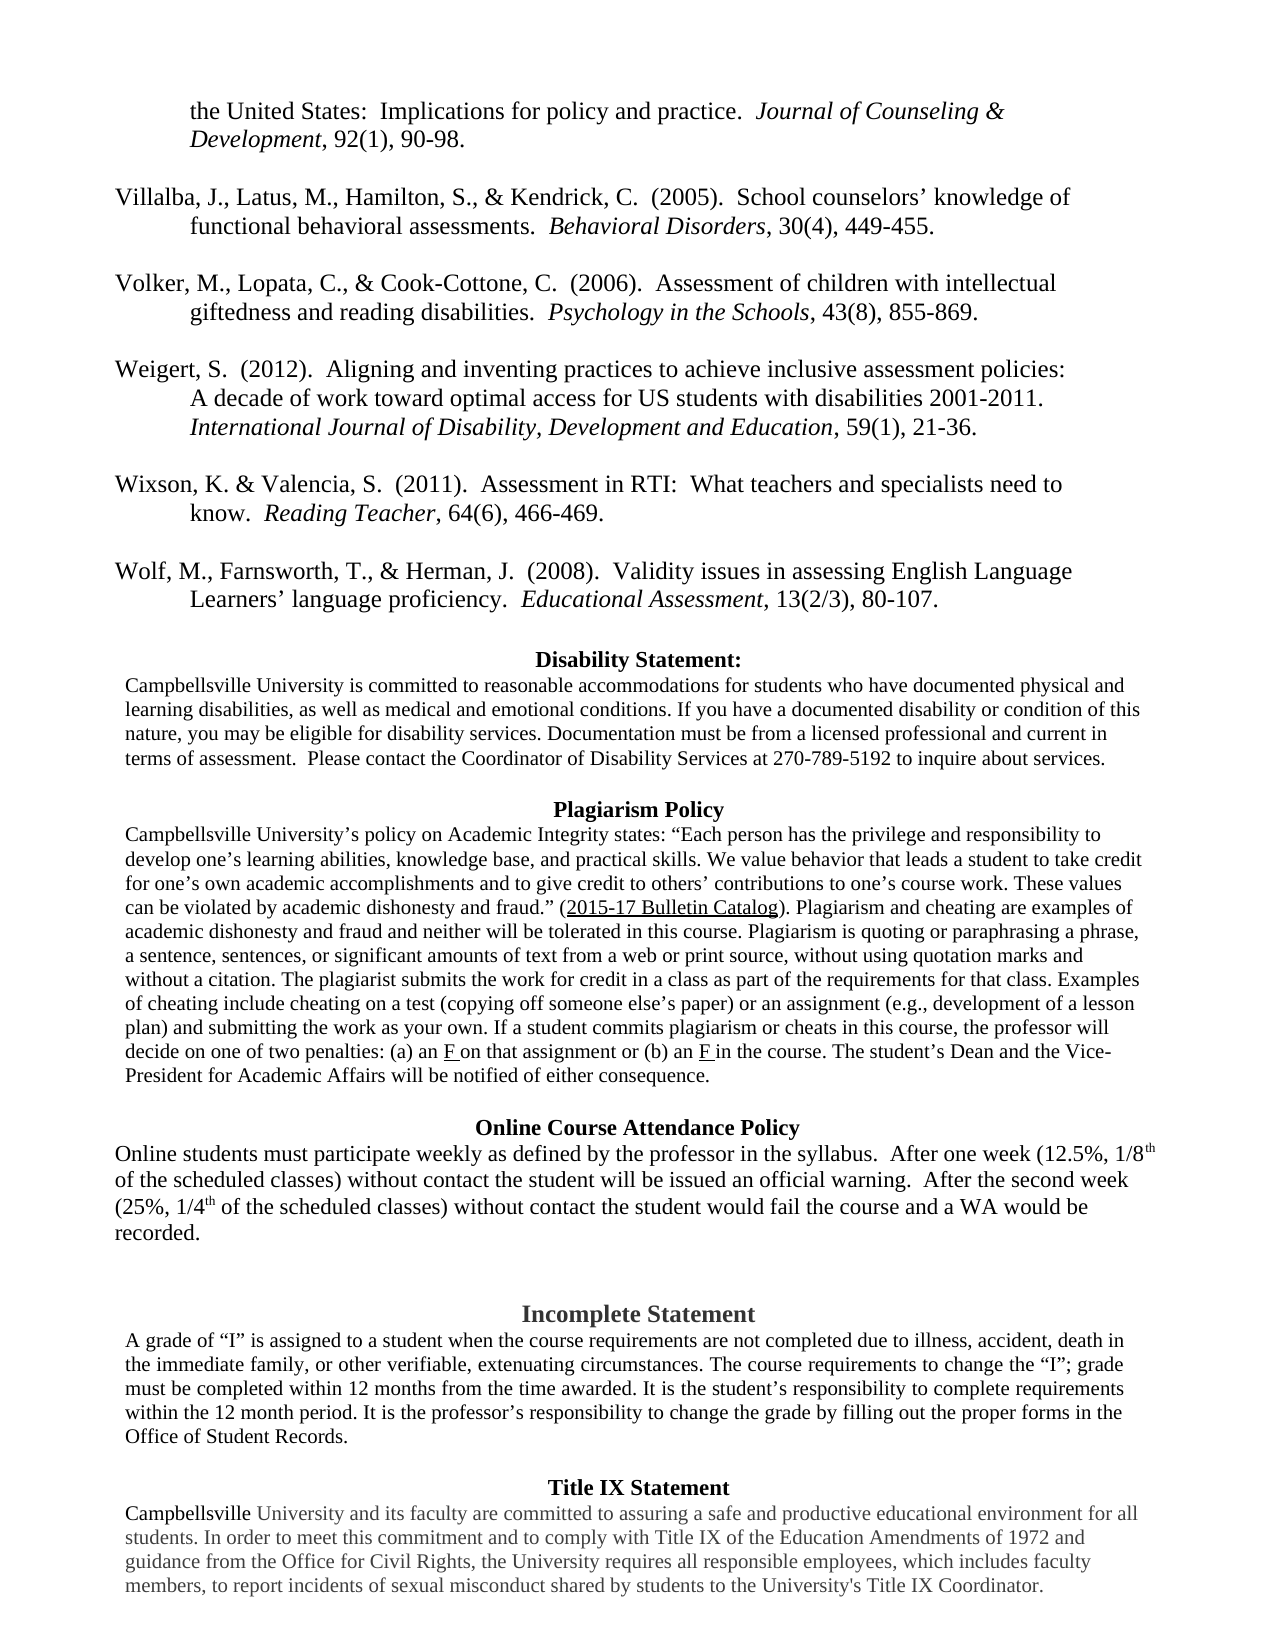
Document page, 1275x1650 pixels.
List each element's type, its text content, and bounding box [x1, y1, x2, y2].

text A decade of work toward optimal access for US students with disabilities 2001-2011. [114, 383, 1160, 412]
text Online Course Attendance Policy [114, 1114, 1160, 1140]
text A grade of “I” is assigned to a student when the course requirements are not completed due to illness, accident, death in the immediate family, or other verifiable, extenuating circumstances. The course requirements to change the “I”; grade must be completed within 12 months from the time awarded. It is the student’s responsibility to complete requirements within the 12 month period. It is the professor’s responsibility to change the grade by filling out the proper forms in the Office of Student Records. [125, 1328, 1125, 1448]
text Learners’ language proficiency. Educational Assessment, 13(2/3), 80-107. [114, 584, 1160, 613]
text Campbellsville University is committed to reasonable accommodations for students who have documented physical and learning disabilities, as well as medical and emotional conditions. If you have a documented disability or condition of this nature, you may be eligible for disability services. Documentation must be from a licensed professional and current in terms of assessment. Please contact the Coordinator of Disability Services at 270-789-5192 to inquire about services. [125, 673, 1147, 769]
text Online students must participate weekly as defined by the professor in the syllabus. After one week (12.5%, 1/8th of the scheduled classes) without contact the student will be issued an official warning. After the second week (25%, 1/4th of the scheduled classes) without contact the student would fail the course and a WA would be recorded. [114, 1140, 1160, 1246]
text functional behavioral assessments. Behavioral Disorders, 30(4), 449-455. [114, 211, 1160, 239]
subtitle Plagiarism Policy [349, 796, 928, 822]
text the United States: Implications for policy and practice. Journal of Counseling & [114, 96, 1160, 124]
text giftedness and reading disabilities. Psychology in the Schools, 43(8), 855-869. [114, 297, 1160, 326]
text International Journal of Disability, Development and Education, 59(1), 21-36. [114, 412, 1160, 441]
text Development, 92(1), 90-98. [114, 124, 1160, 153]
subtitle Title IX Statement [349, 1475, 928, 1501]
text Disability Statement: [349, 647, 928, 673]
text Weigert, S. (2012). Aligning and inventing practices to achieve inclusive assessment policies: [114, 354, 1160, 383]
text Villalba, J., Latus, M., Hamilton, S., & Kendrick, C. (2005). School counselors’ knowledge of [114, 182, 1160, 211]
text Campbellsville University and its faculty are committed to assuring a safe and productive educational environment for all students. In order to meet this commitment and to comply with Title IX of the Education Amendments of 1972 and guidance from the Office for Civil Rights, the University requires all responsible employees, which includes faculty members, to report incidents of sexual misconduct shared by students to the University's Title IX Coordinator. [125, 1501, 1143, 1597]
text Wixson, K. & Valencia, S. (2011). Assessment in RTI: What teachers and specialists need to [114, 469, 1160, 498]
text Wolf, M., Farnsworth, T., & Herman, J. (2008). Validity issues in assessing English Language [114, 556, 1160, 584]
text know. Reading Teacher, 64(6), 466-469. [114, 498, 1160, 527]
text Volker, M., Lopata, C., & Cook-Cottone, C. (2006). Assessment of children with intellectual [114, 268, 1160, 297]
subtitle Incomplete Statement [349, 1299, 928, 1328]
text Campbellsville University’s policy on Academic Integrity states: “Each person has the privilege and responsibility to develop one’s learning abilities, knowledge base, and practical skills. We value behavior that leads a student to take credit for one’s own academic accomplishments and to give credit to others’ contributions to one’s course work. These values can be violated by academic dishonesty and fraud.” (2015-17 Bulletin Catalog). Plagiarism and cheating are examples of academic dishonesty and fraud and neither will be tolerated in this course. Plagiarism is quoting or paraphrasing a phrase, a sentence, sentences, or significant amounts of text from a web or print source, without using quotation marks and without a citation. The plagiarist submits the work for credit in a class as part of the requirements for that class. Examples of cheating include cheating on a test (copying off someone else’s paper) or an assignment (e.g., development of a lesson plan) and submitting the work as your own. If a student commits plagiarism or cheats in this course, the professor will decide on one of two penalties: (a) an F on that assignment or (b) an F in the course. The student’s Dean and the Vice- President for Academic Affairs will be notified of either consequence. [125, 822, 1147, 1087]
